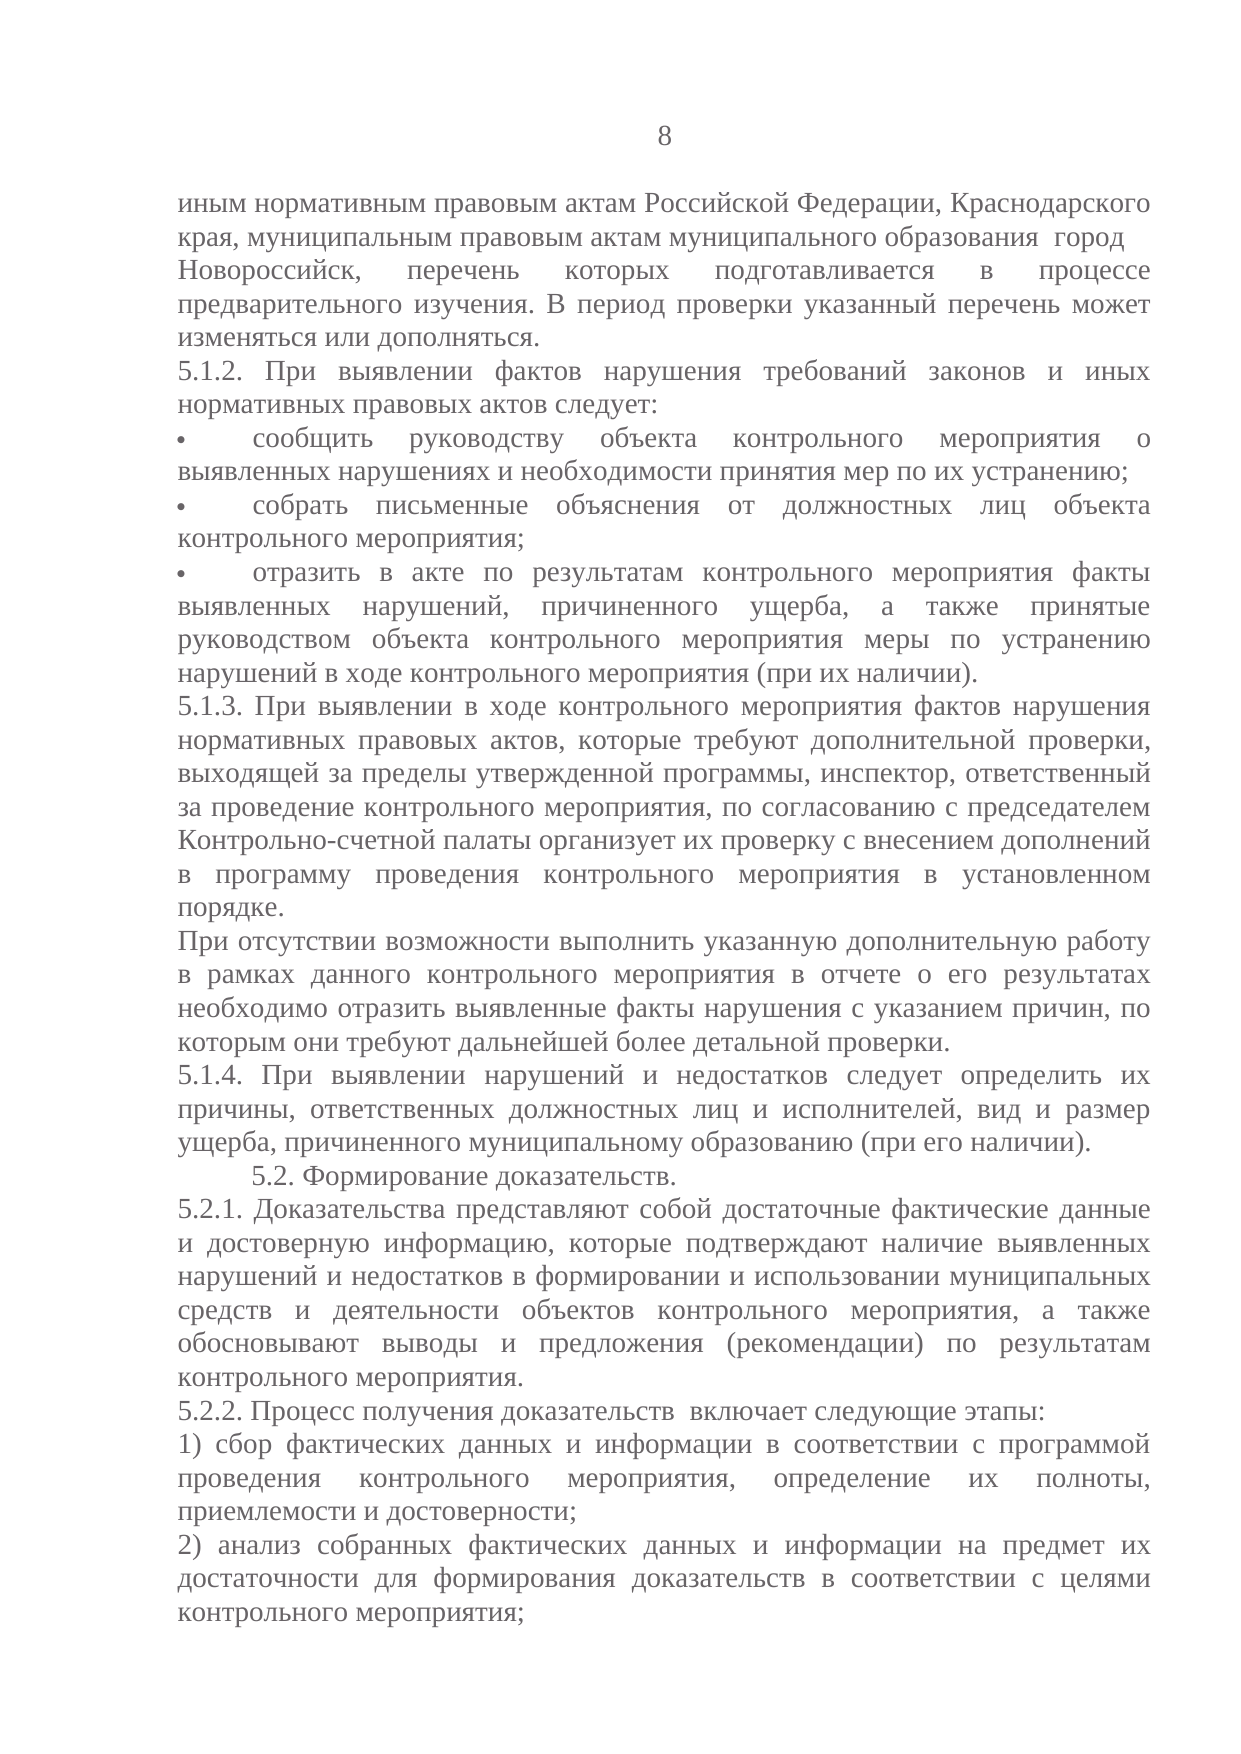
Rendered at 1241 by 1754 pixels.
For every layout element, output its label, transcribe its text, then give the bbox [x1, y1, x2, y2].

text иным нормативным правовым актам Российской Федерации, Краснодарского края, муниципальным правовым актам муниципального образования город [177, 185, 1152, 252]
text 2) анализ собранных фактических данных и информации на предмет их достаточности для формирования доказательств в соответствии с целями контрольного мероприятия; [177, 1527, 1152, 1627]
text 5.1.4. При выявлении нарушений и недостатков следует определить их причины, ответственных должностных лиц и исполнителей, вид и размер ущерба, причиненного муниципальному образованию (при его наличии). [177, 1057, 1152, 1158]
list отразить в акте по результатам контрольного мероприятия факты выявленных нарушений, причиненного ущерба, а также принятые руководством объекта контрольного мероприятия меры по устранению нарушений в ходе контрольного мероприятия (при их наличии). [177, 554, 1152, 688]
text 5.2. Формирование доказательств. [177, 1158, 1152, 1191]
text 1) сбор фактических данных и информации в соответствии с программой проведения контрольного мероприятия, определение их полноты, приемлемости и достоверности; [177, 1426, 1152, 1527]
text Новороссийск, перечень которых подготавливается в процессе предварительного изучения. В период проверки указанный перечень может изменяться или дополняться. [177, 252, 1152, 353]
text 8 [177, 118, 1152, 152]
text 5.2.2. Процесс получения доказательств включает следующие этапы: [177, 1393, 1152, 1426]
text 5.1.3. При выявлении в ходе контрольного мероприятия фактов нарушения нормативных правовых актов, которые требуют дополнительной проверки, выходящей за пределы утвержденной программы, инспектор, ответственный за проведение контрольного мероприятия, по согласованию с председателем Контрольно-счетной палаты организует их проверку с внесением дополнений в программу проведения контрольного мероприятия в установленном порядке. [177, 688, 1152, 923]
list собрать письменные объяснения от должностных лиц объекта контрольного мероприятия; [177, 487, 1152, 554]
text 5.2.1. Доказательства представляют собой достаточные фактические данные и достоверную информацию, которые подтверждают наличие выявленных нарушений и недостатков в формировании и использовании муниципальных средств и деятельности объектов контрольного мероприятия, а также обосновывают выводы и предложения (рекомендации) по результатам контрольного мероприятия. [177, 1191, 1152, 1393]
text При отсутствии возможности выполнить указанную дополнительную работу в рамках данного контрольного мероприятия в отчете о его результатах необходимо отразить выявленные факты нарушения с указанием причин, по которым они требуют дальнейшей более детальной проверки. [177, 923, 1152, 1057]
text 5.1.2. При выявлении фактов нарушения требований законов и иных нормативных правовых актов следует: [177, 353, 1152, 420]
list сообщить руководству объекта контрольного мероприятия о выявленных нарушениях и необходимости принятия мер по их устранению; [177, 420, 1152, 487]
